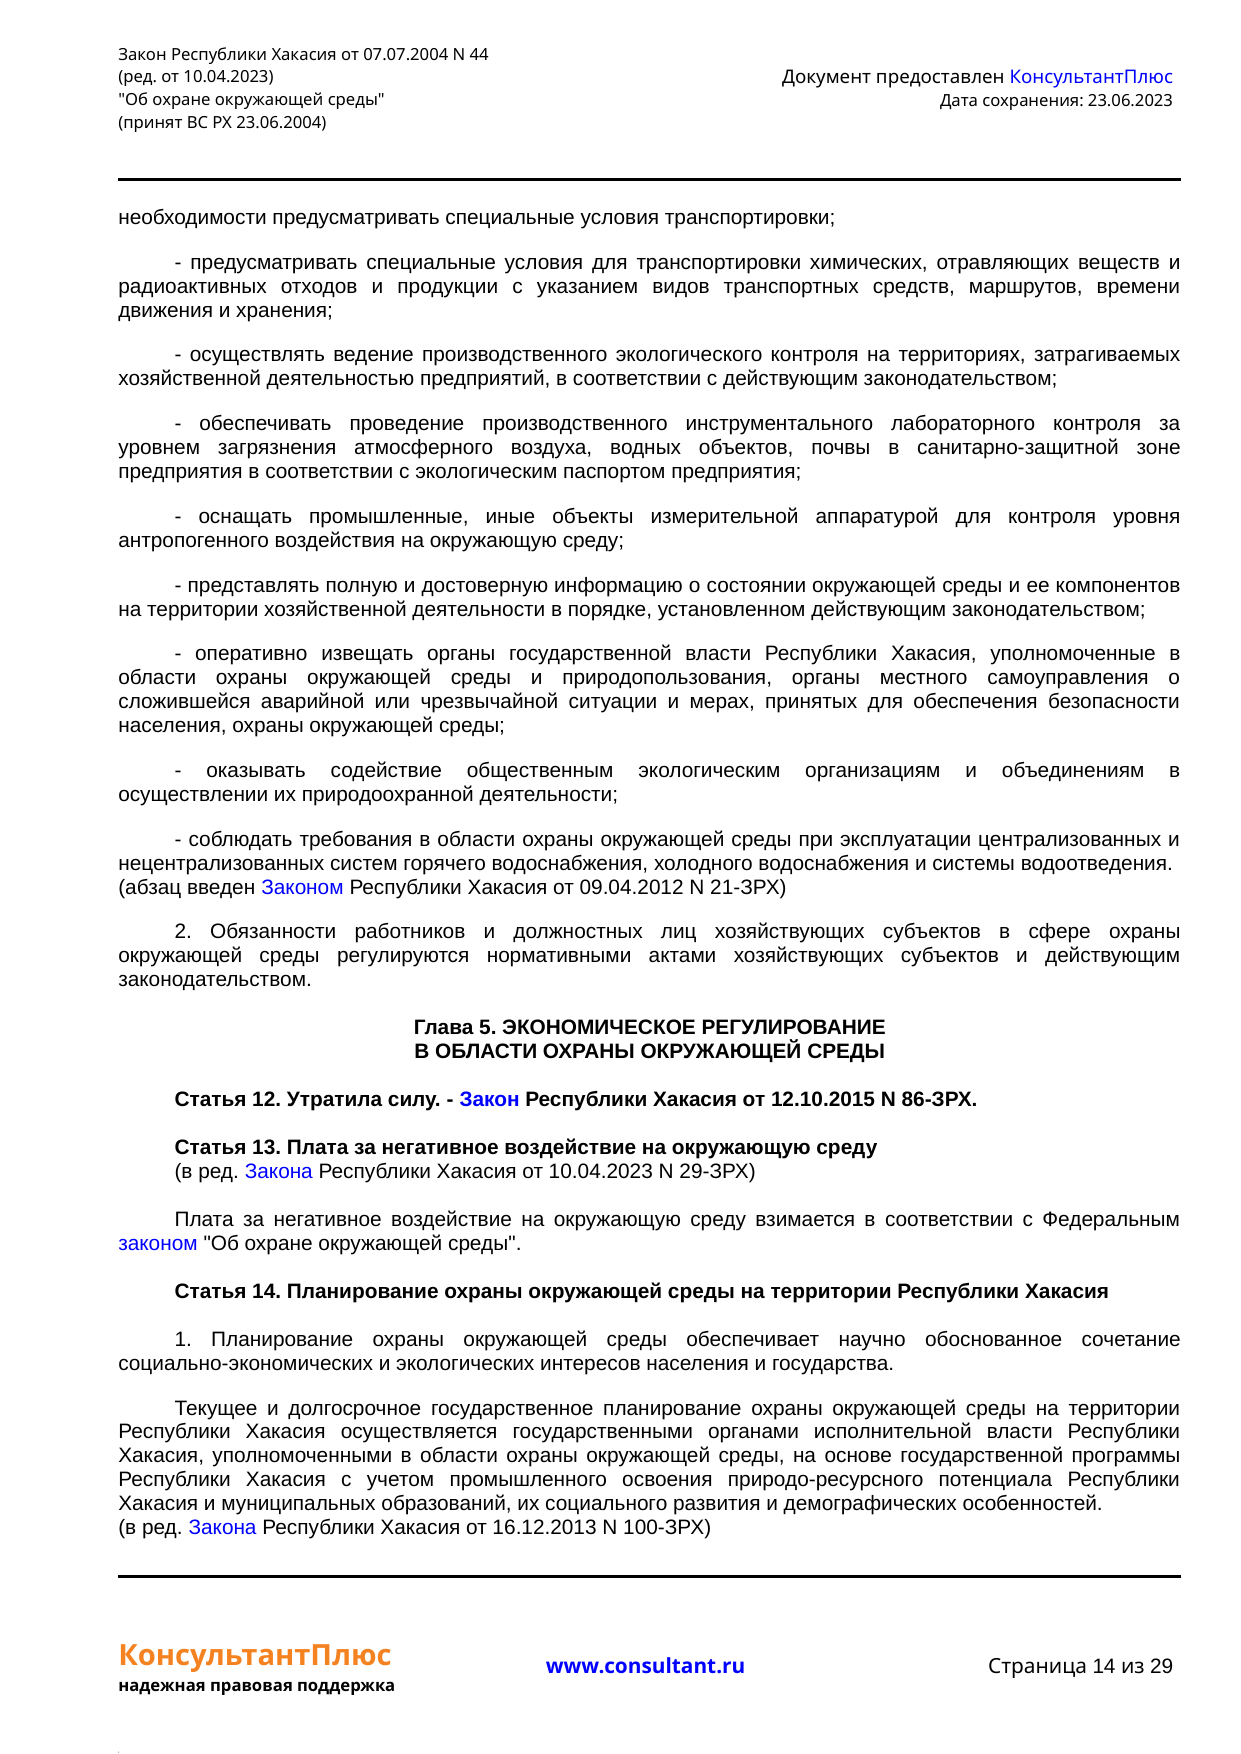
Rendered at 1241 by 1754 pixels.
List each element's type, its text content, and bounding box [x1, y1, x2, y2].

text (абзац введен Законом Республики Хакасия от 09.04.2012 N 21-ЗРХ) [118, 874, 1181, 898]
text - оказывать содействие общественным экологическим организациям и объединениям в осуществлении их природоохранной деятельности; [118, 758, 1181, 806]
title Глава 5. ЭКОНОМИЧЕСКОЕ РЕГУЛИРОВАНИЕ [118, 1015, 1181, 1039]
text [118, 205, 1181, 229]
text - соблюдать требования в области охраны окружающей среды при эксплуатации централизованных и нецентрализованных систем горячего водоснабжения, холодного водоснабжения и системы водоотведения. [118, 827, 1181, 874]
text - представлять полную и достоверную информацию о состоянии окружающей среды и ее компонентов на территории хозяйственной деятельности в порядке, установленном действующим законодательством; [118, 572, 1181, 620]
text 2. Обязанности работников и должностных лиц хозяйствующих субъектов в сфере охраны окружающей среды регулируются нормативными актами хозяйствующих субъектов и действующим законодательством. [118, 919, 1181, 991]
text - оснащать промышленные, иные объекты измерительной аппаратурой для контроля уровня антропогенного воздействия на окружающую среду; [118, 504, 1181, 552]
text - осуществлять ведение производственного экологического контроля на территориях, затрагиваемых хозяйственной деятельностью предприятий, в соответствии с действующим законодательством; [118, 342, 1181, 390]
text Текущее и долгосрочное государственное планирование охраны окружающей среды на территории Республики Хакасия осуществляется государственными органами исполнительной власти Республики Хакасия, уполномоченными в области охраны окружающей среды, на основе государственной программы Республики Хакасия с учетом промышленного освоения природо-ресурсного потенциала Республики Хакасия и муниципальных образований, их социального развития и демографических особенностей. [118, 1395, 1181, 1515]
title Статья 13. Плата за негативное воздействие на окружающую среду [118, 1135, 1181, 1159]
title В ОБЛАСТИ ОХРАНЫ ОКРУЖАЮЩЕЙ СРЕДЫ [118, 1039, 1181, 1063]
text - предусматривать специальные условия для транспортировки химических, отравляющих веществ и радиоактивных отходов и продукции с указанием видов транспортных средств, маршрутов, времени движения и хранения; [118, 249, 1181, 321]
text 1. Планирование охраны окружающей среды обеспечивает научно обоснованное сочетание социально-экономических и экологических интересов населения и государства. [118, 1327, 1181, 1374]
title Статья 12. Утратила силу. - Закон Республики Хакасия от 12.10.2015 N 86-ЗРХ. [118, 1087, 1181, 1111]
text Плата за негативное воздействие на окружающую среду взимается в соответствии с Федеральным законом "Об охране окружающей среды". [118, 1207, 1181, 1255]
text - обеспечивать проведение производственного инструментального лабораторного контроля за уровнем загрязнения атмосферного воздуха, водных объектов, почвы в санитарно-защитной зоне предприятия в соответствии с экологическим паспортом предприятия; [118, 411, 1181, 483]
text (в ред. Закона Республики Хакасия от 10.04.2023 N 29-ЗРХ) [118, 1159, 1181, 1183]
text (в ред. Закона Республики Хакасия от 16.12.2013 N 100-ЗРХ) [118, 1515, 1181, 1539]
text - оперативно извещать органы государственной власти Республики Хакасия, уполномоченные в области охраны окружающей среды и природопользования, органы местного самоуправления о сложившейся аварийной или чрезвычайной ситуации и мерах, принятых для обеспечения безопасности населения, охраны окружающей среды; [118, 641, 1181, 737]
title Статья 14. Планирование охраны окружающей среды на территории Республики Хакасия [118, 1279, 1181, 1303]
